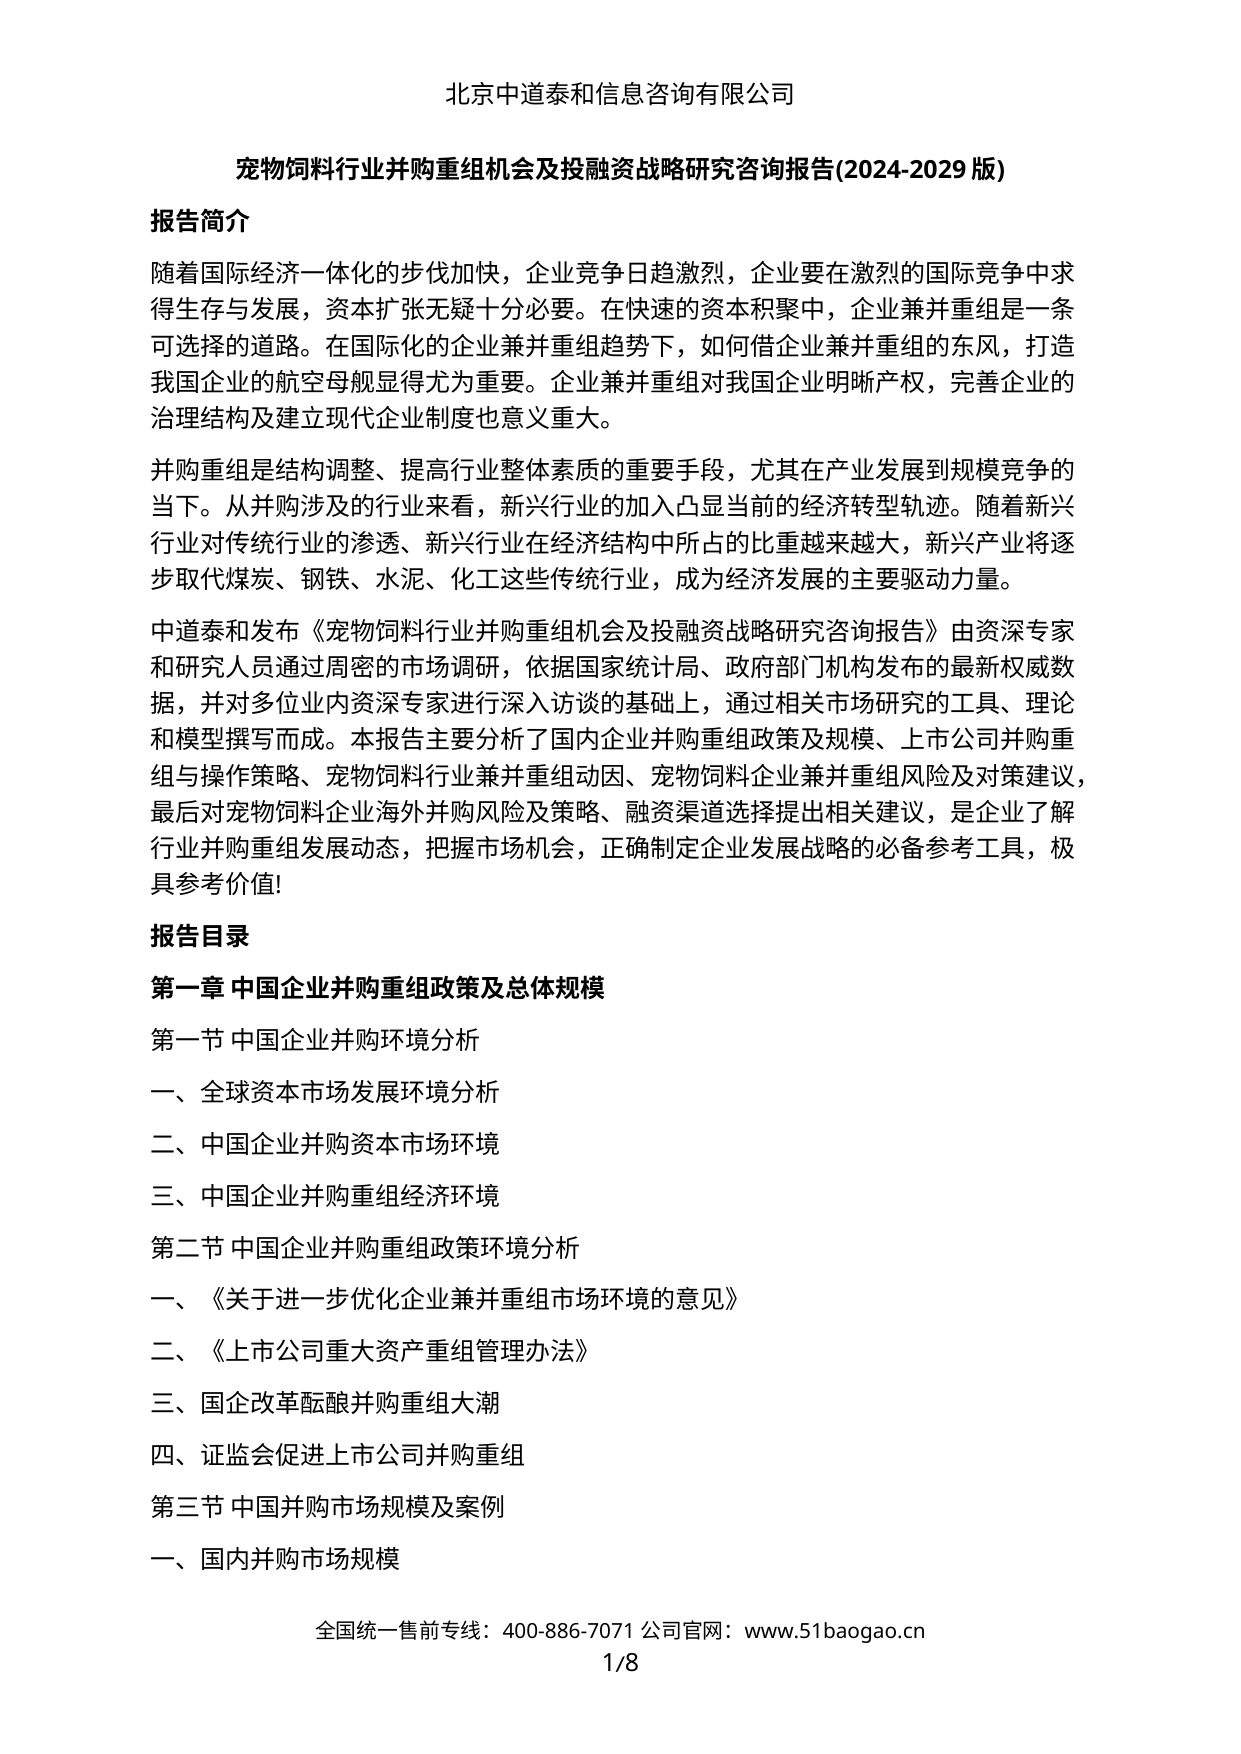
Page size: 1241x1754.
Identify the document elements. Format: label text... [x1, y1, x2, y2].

text 报告目录 [150, 917, 1090, 953]
text 一、全球资本市场发展环境分析 [150, 1072, 1090, 1109]
text 一、国内并购市场规模 [150, 1539, 1090, 1576]
text 三、中国企业并购重组经济环境 [150, 1176, 1090, 1212]
text 第一节 中国企业并购环境分析 [150, 1021, 1090, 1057]
text 报告简介 [150, 202, 1090, 238]
text 一、《关于进一步优化企业兼并重组市场环境的意见》 [150, 1280, 1090, 1316]
text 第一章 中国企业并购重组政策及总体规模 [150, 969, 1090, 1005]
text 并购重组是结构调整、提高行业整体素质的重要手段，尤其在产业发展到规模竞争的当下。从并购涉及的行业来看，新兴行业的加入凸显当前的经济转型轨迹。随着新兴行业对传统行业的渗透、新兴行业在经济结构中所占的比重越来越大，新兴产业将逐步取代煤炭、钢铁、水泥、化工这些传统行业，成为经济发展的主要驱动力量。 [150, 451, 1090, 596]
text 宠物饲料行业并购重组机会及投融资战略研究咨询报告(2024-2029版) [150, 150, 1090, 186]
text 随着国际经济一体化的步伐加快，企业竞争日趋激烈，企业要在激烈的国际竞争中求得生存与发展，资本扩张无疑十分必要。在快速的资本积聚中，企业兼并重组是一条可选择的道路。在国际化的企业兼并重组趋势下，如何借企业兼并重组的东风，打造我国企业的航空母舰显得尤为重要。企业兼并重组对我国企业明晰产权，完善企业的治理结构及建立现代企业制度也意义重大。 [150, 254, 1090, 435]
text 第二节 中国企业并购重组政策环境分析 [150, 1228, 1090, 1264]
text 中道泰和发布《宠物饲料行业并购重组机会及投融资战略研究咨询报告》由资深专家和研究人员通过周密的市场调研，依据国家统计局、政府部门机构发布的最新权威数据，并对多位业内资深专家进行深入访谈的基础上，通过相关市场研究的工具、理论和模型撰写而成。本报告主要分析了国内企业并购重组政策及规模、上市公司并购重组与操作策略、宠物饲料行业兼并重组动因、宠物饲料企业兼并重组风险及对策建议，最后对宠物饲料企业海外并购风险及策略、融资渠道选择提出相关建议，是企业了解行业并购重组发展动态，把握市场机会，正确制定企业发展战略的必备参考工具，极具参考价值! [150, 611, 1090, 901]
text 二、《上市公司重大资产重组管理办法》 [150, 1332, 1090, 1368]
text 四、证监会促进上市公司并购重组 [150, 1436, 1090, 1472]
text 三、国企改革酝酿并购重组大潮 [150, 1384, 1090, 1420]
text 第三节 中国并购市场规模及案例 [150, 1487, 1090, 1524]
text 二、中国企业并购资本市场环境 [150, 1124, 1090, 1161]
